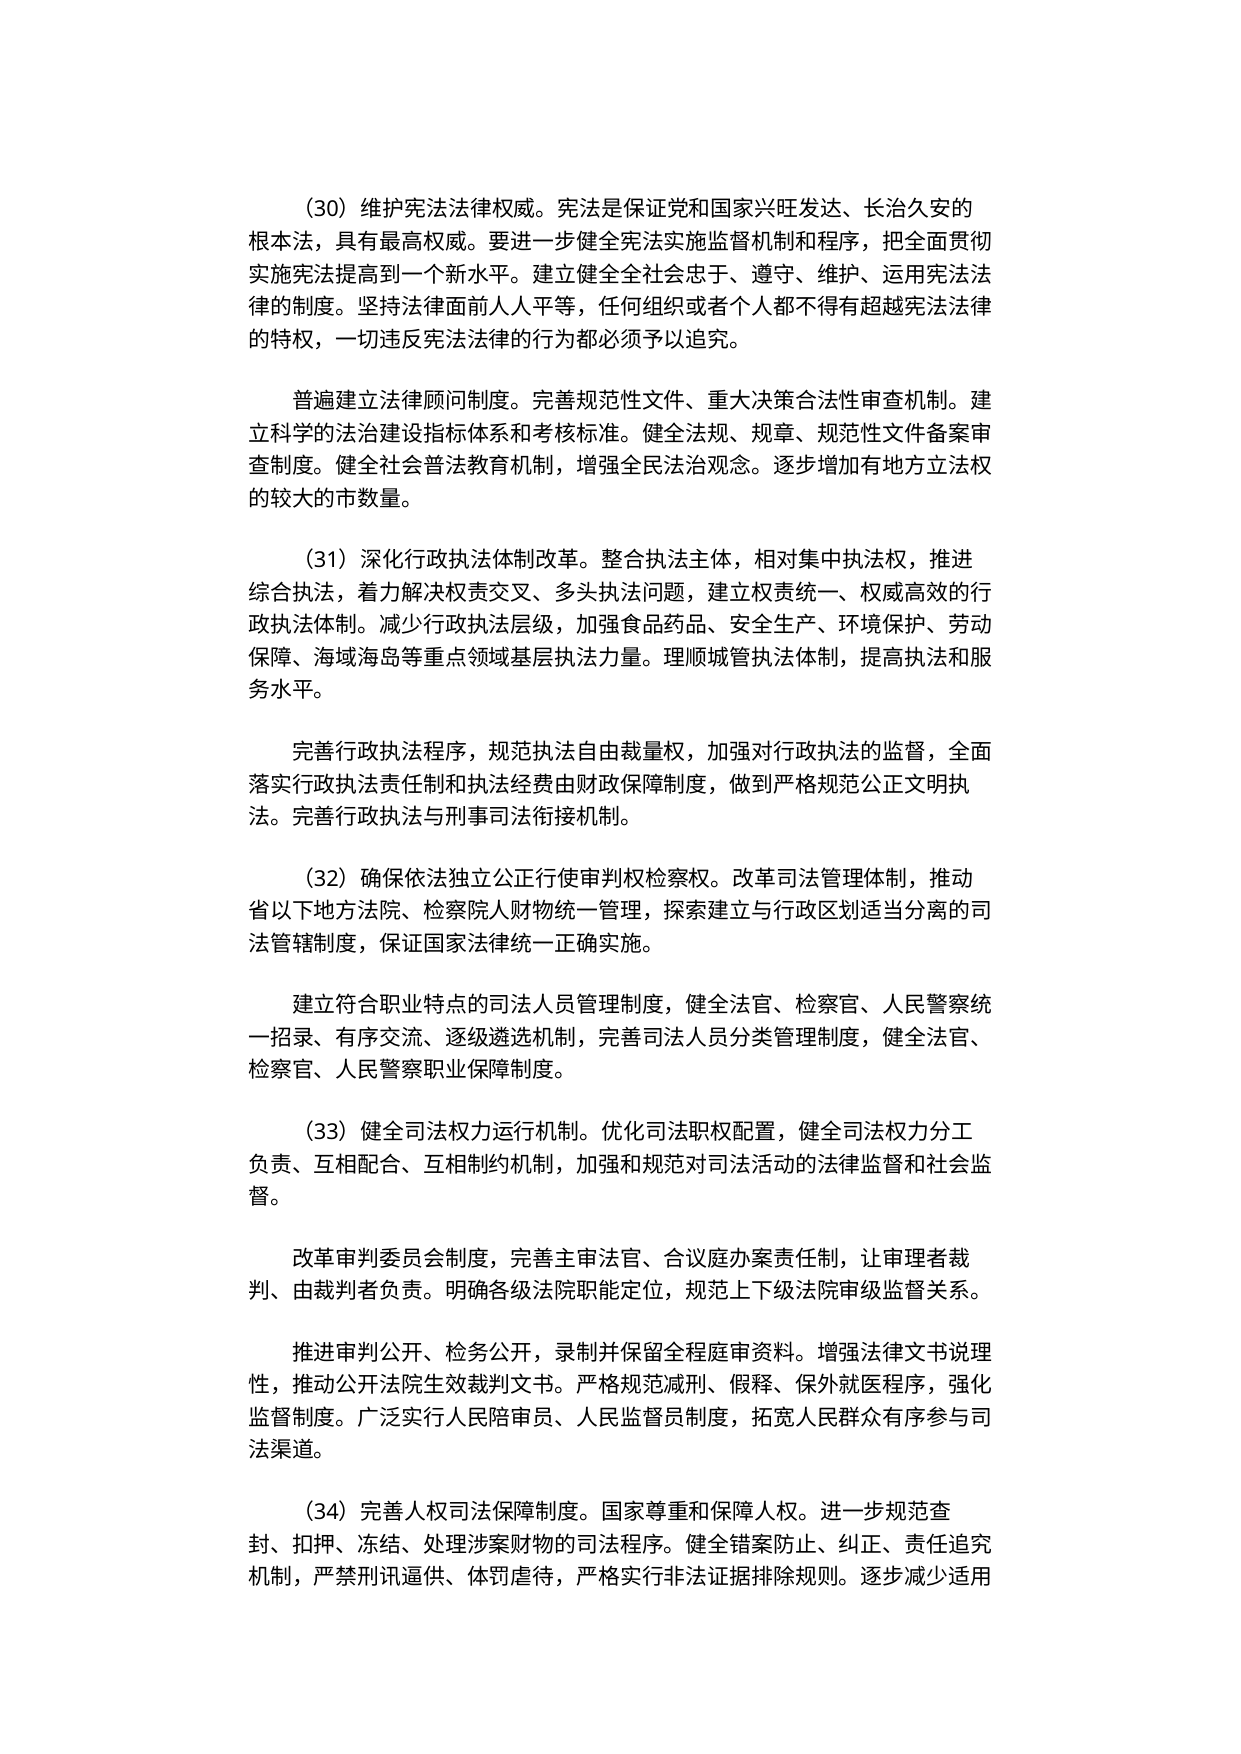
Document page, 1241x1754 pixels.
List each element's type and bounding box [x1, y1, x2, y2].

table_header [188, 162, 1053, 1591]
